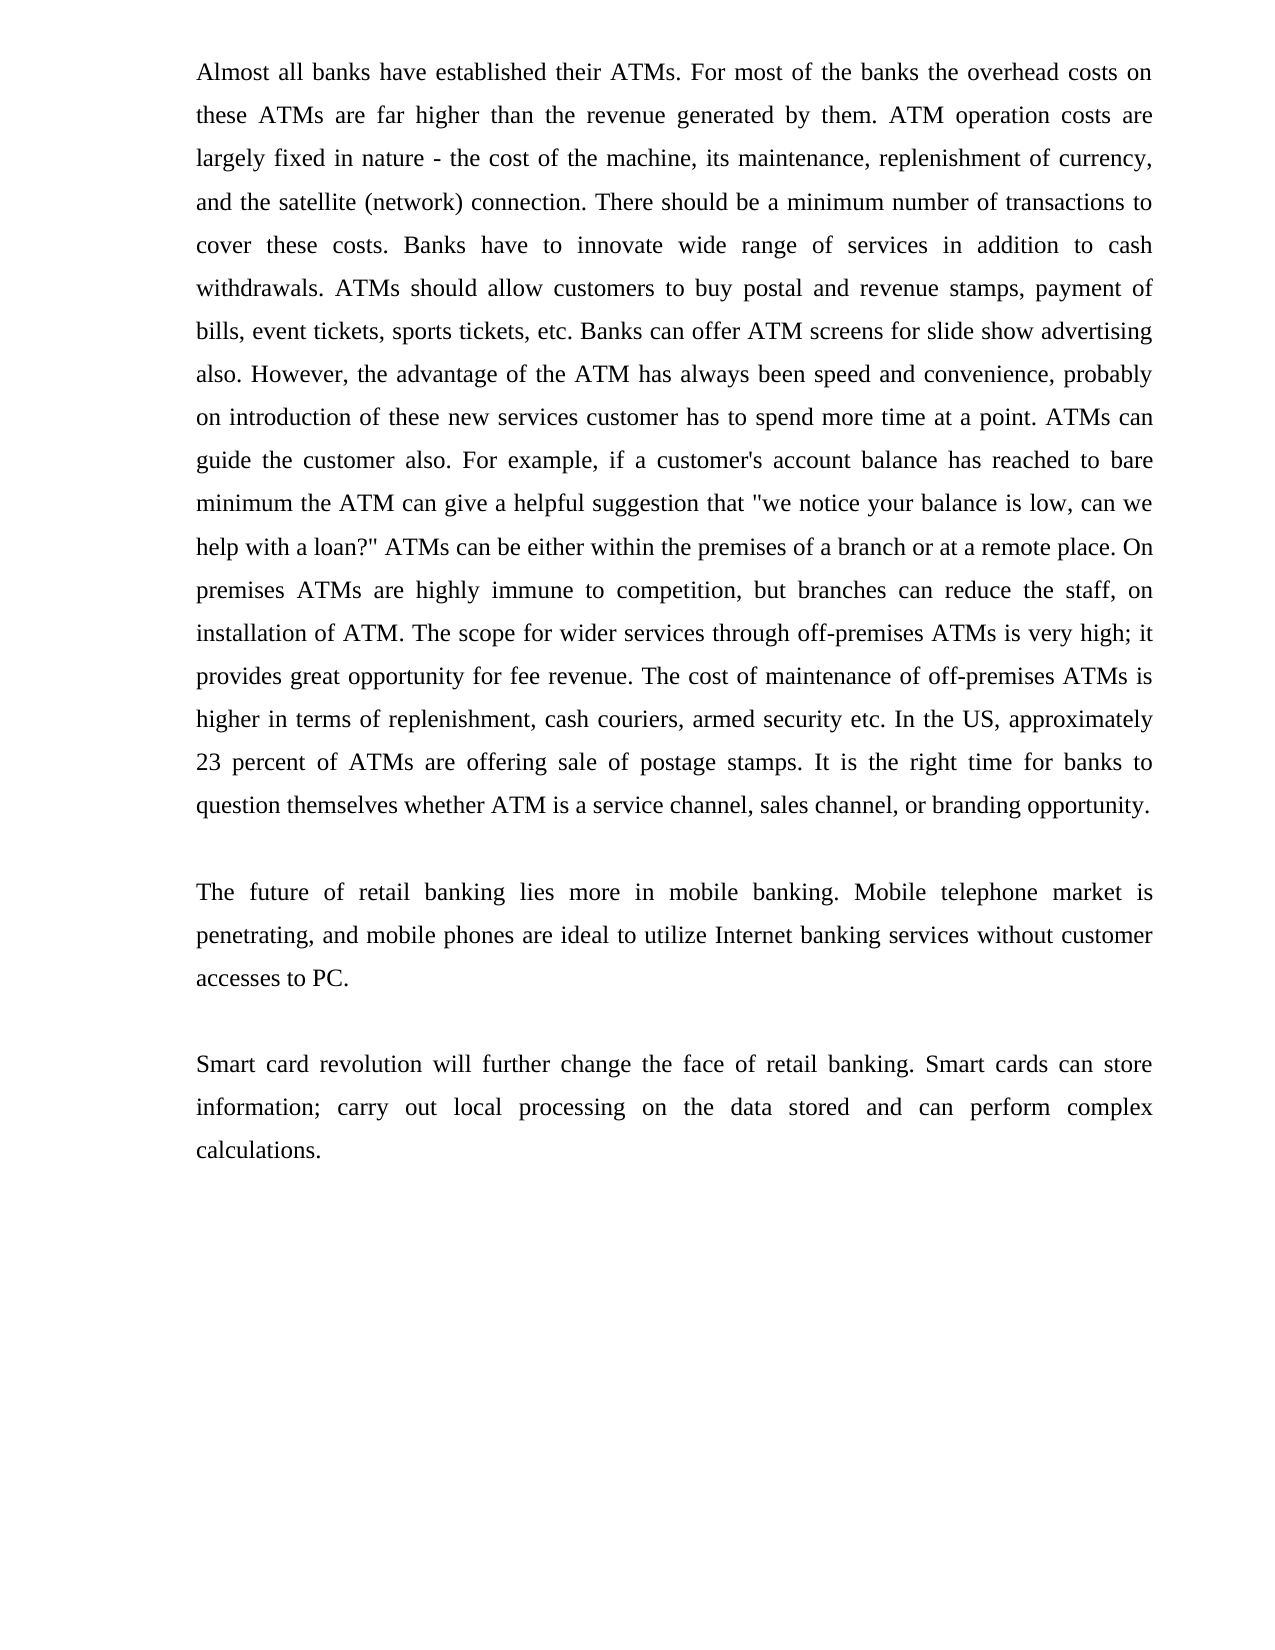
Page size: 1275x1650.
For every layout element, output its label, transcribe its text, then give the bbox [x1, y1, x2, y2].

text Smart card revolution will further change the face of retail banking. Smart cards can store information; carry out local processing on the data stored and can perform complex calculations. [196, 1049, 1154, 1164]
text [196, 57, 1154, 819]
text The future of retail banking lies more in mobile banking. Mobile telephone market is penetrating, and mobile phones are ideal to utilize Internet banking services without customer accesses to PC. [196, 877, 1154, 992]
